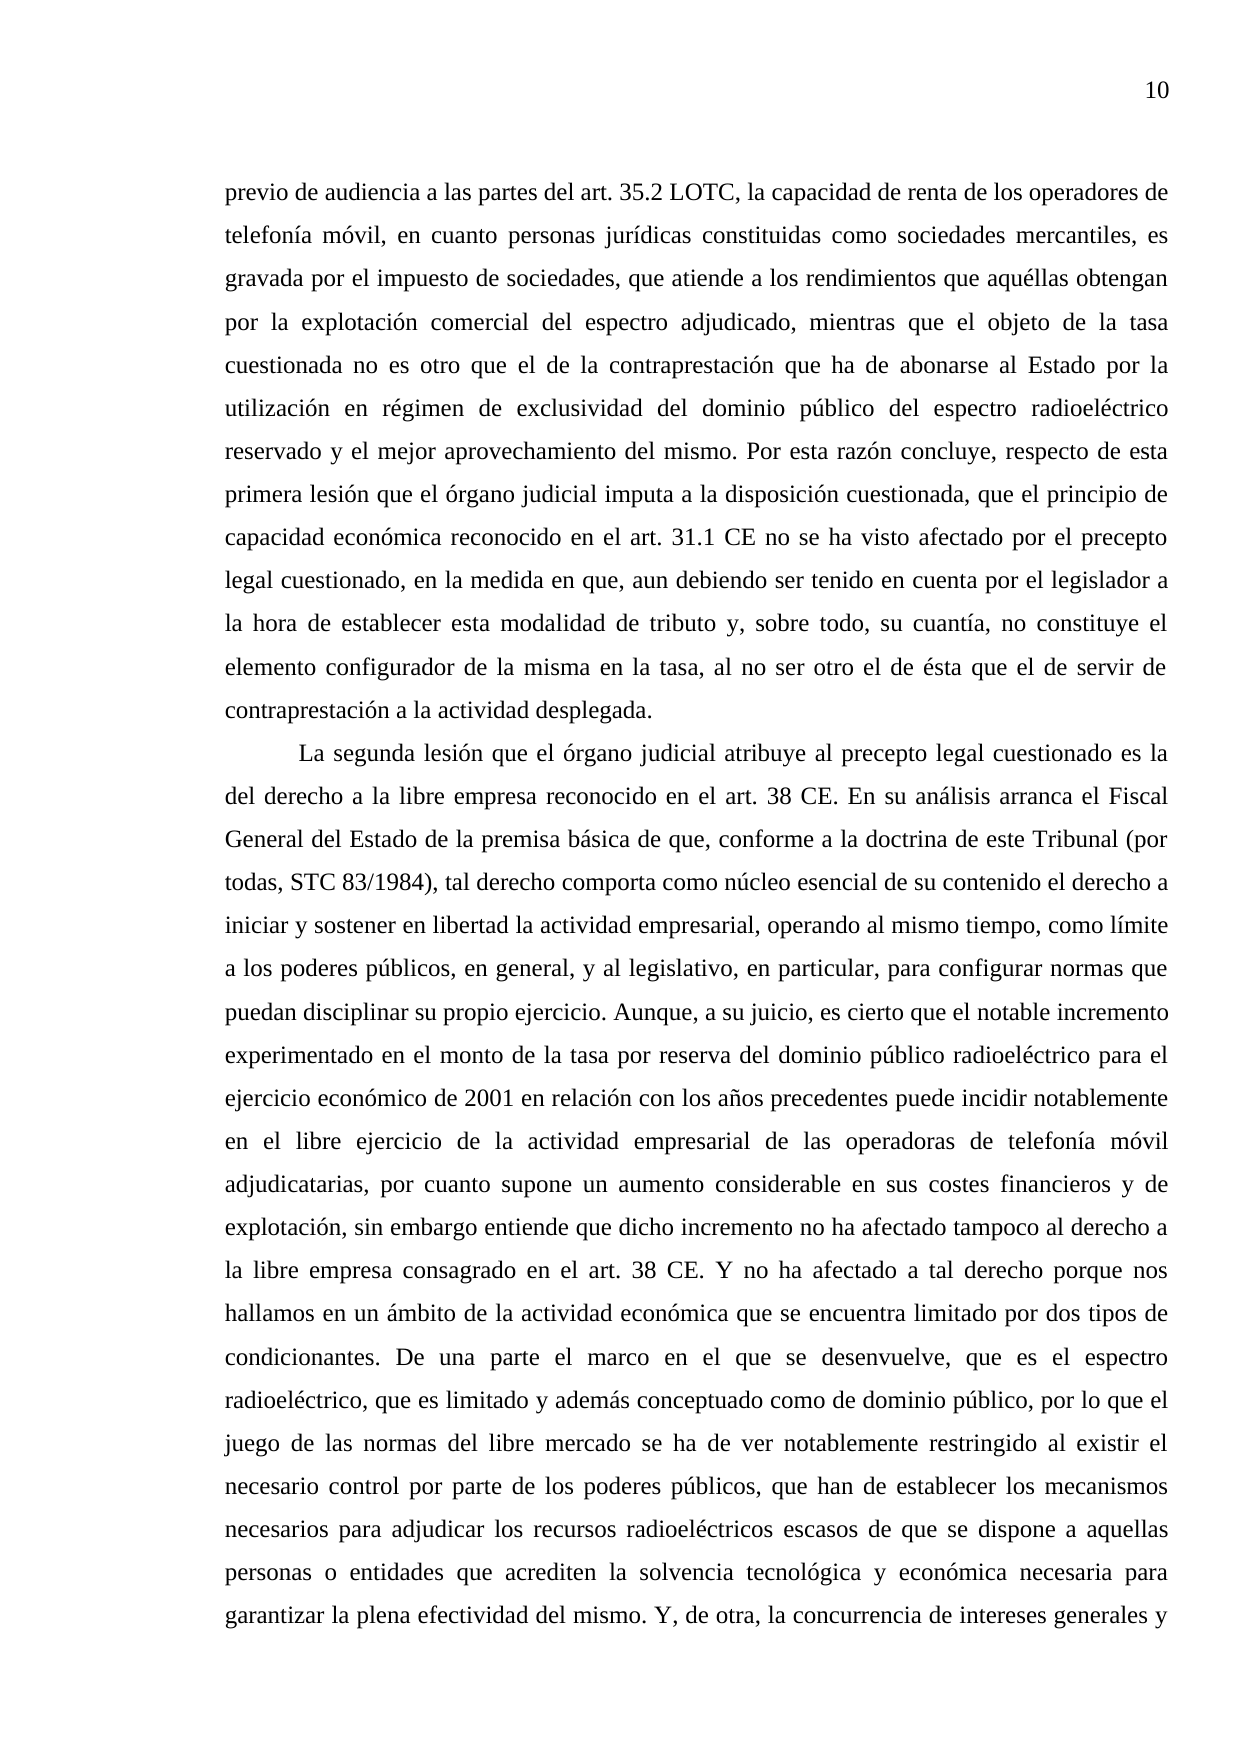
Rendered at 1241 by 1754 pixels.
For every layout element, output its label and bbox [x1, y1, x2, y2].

text [224, 177, 1169, 723]
text [224, 738, 1169, 1629]
